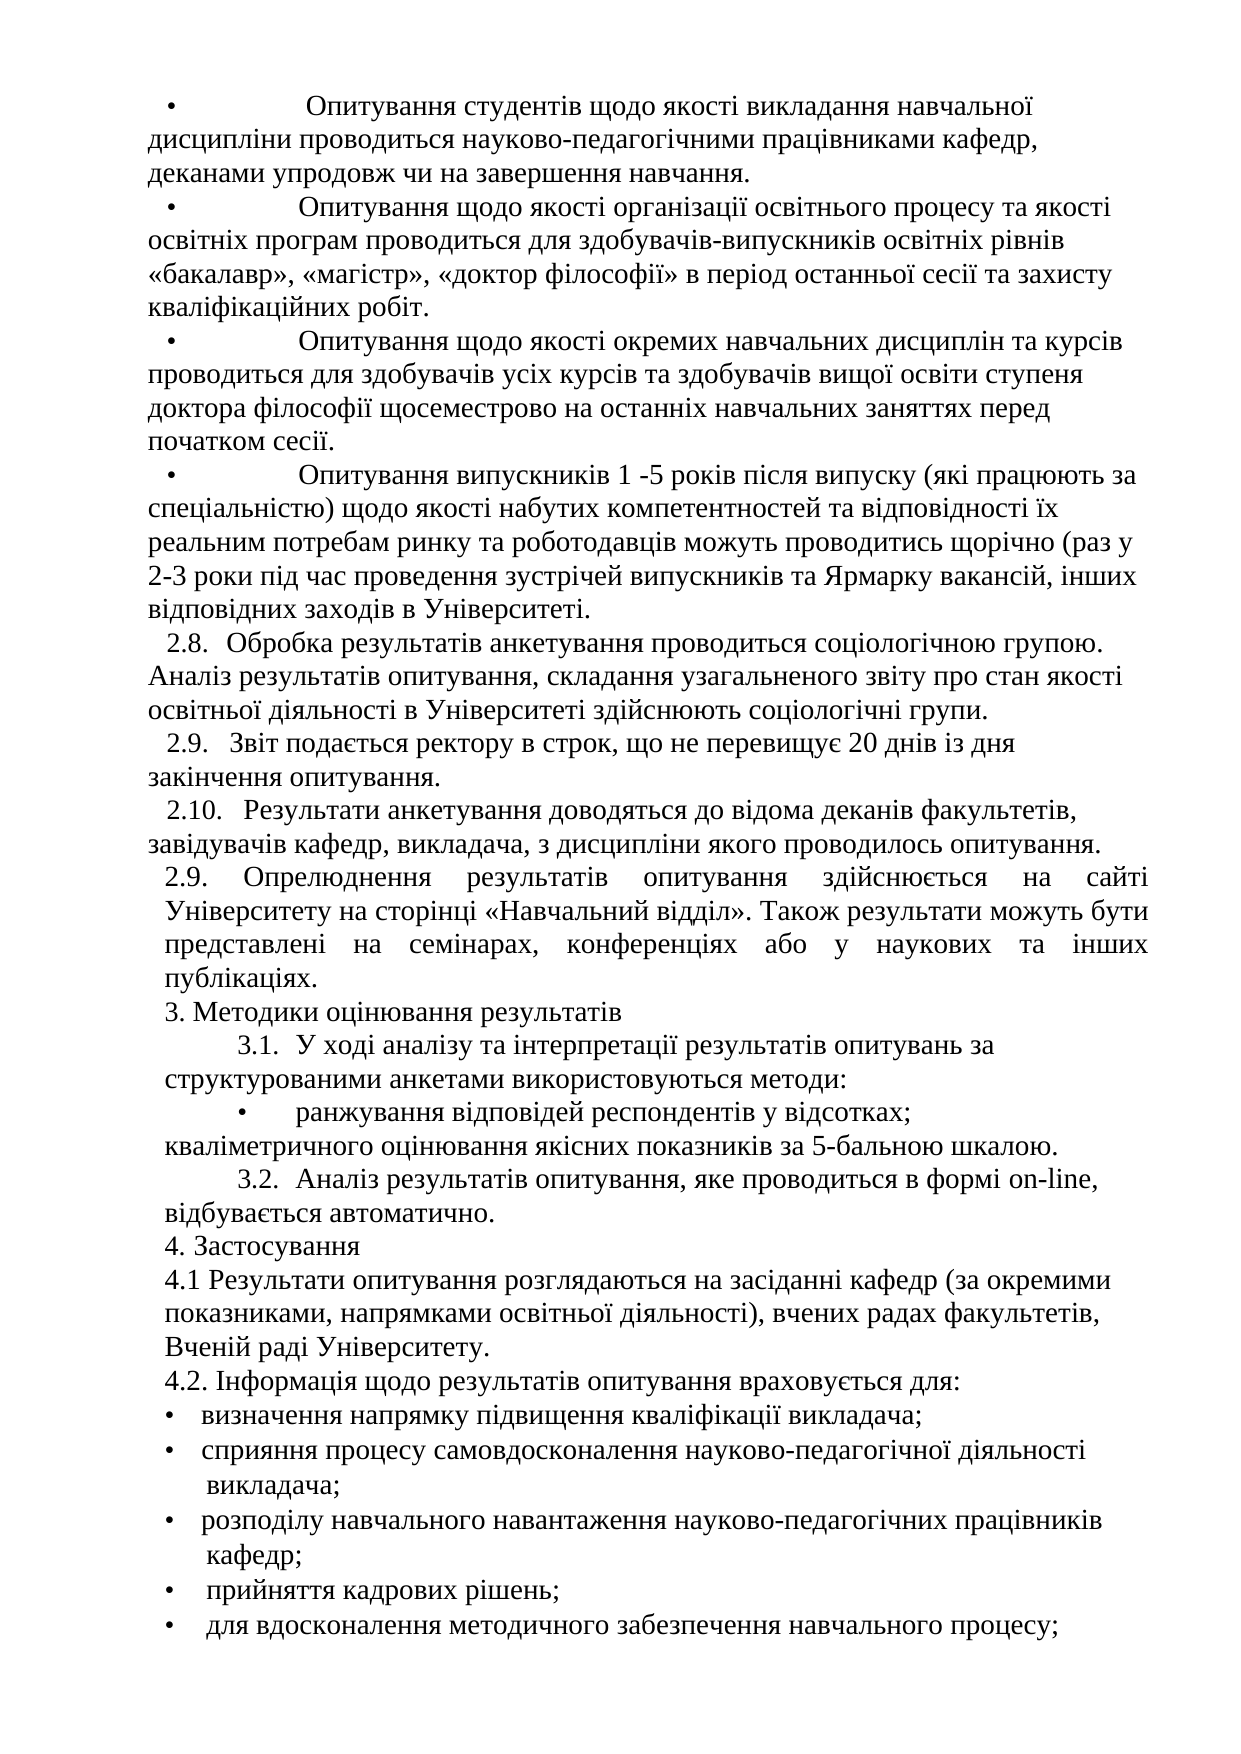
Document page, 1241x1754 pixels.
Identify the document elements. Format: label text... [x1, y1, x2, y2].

list Аналіз результатів опитування, яке проводиться в формі on-line, відбувається автоматично. [164, 1162, 1149, 1229]
list Методики оцінювання результатів [164, 994, 1152, 1028]
list розподілу навчального навантаження науково-педагогічних працівників кафедр; [164, 1502, 1149, 1572]
list сприяння процесу самовдосконалення науково-педагогічної діяльності викладача; [164, 1432, 1149, 1502]
list Опитування щодо якості окремих навчальних дисциплін та курсів проводиться для здобувачів усіх курсів та здобувачів вищої освіти ступеня доктора філософії щосеместрово на останніх навчальних заняттях перед початком сесії. [148, 323, 1149, 457]
list У ході аналізу та інтерпретації результатів опитувань за структурованими анкетами використовуються методи: [164, 1028, 1149, 1095]
text 4.2. Інформація щодо результатів опитування враховується для: [164, 1363, 1149, 1397]
list Опитування студентів щодо якості викладання навчальної дисципліни проводиться науково-педагогічними працівниками кафедр, деканами упродовж чи на завершення навчання. [148, 88, 1149, 189]
list Обробка результатів анкетування проводиться соціологічною групою. Аналіз результатів опитування, складання узагальненого звіту про стан якості освітньої діяльності в Університеті здійснюють соціологічні групи. [148, 625, 1149, 726]
list визначення напрямку підвищення кваліфікації викладача; [164, 1397, 1152, 1432]
list Опитування щодо якості організації освітнього процесу та якості освітніх програм проводиться для здобувачів-випускників освітніх рівнів «бакалавр», «магістр», «доктор філософії» в період останньої сесії та захисту кваліфікаційних робіт. [148, 189, 1149, 323]
list ранжування відповідей респондентів у відсотках; кваліметричного оцінювання якісних показників за 5-бальною шкалою. [164, 1095, 1060, 1162]
list Звіт подається ректору в строк, що не перевищує 20 днів із дня закінчення опитування. [148, 726, 1149, 793]
text 2.9. Опрелюднення результатів опитування здійснюється на сайті Університету на сторінці «Навчальний відділ». Також результати можуть бути представлені на семінарах, конференціях або у наукових та інших публікаціях. [164, 860, 1149, 994]
list прийняття кадрових рішень; [164, 1572, 1152, 1607]
text 4.1 Результати опитування розглядаються на засіданні кафедр (за окремими показниками, напрямками освітньої діяльності), вчених радах факультетів, Вченій раді Університету. [164, 1262, 1149, 1363]
list для вдосконалення методичного забезпечення навчального процесу; [164, 1607, 1152, 1642]
list Опитування випускників 1 -5 років після випуску (які працюють за спеціальністю) щодо якості набутих компетентностей та відповідності їх реальним потребам ринку та роботодавців можуть проводитись щорічно (раз у 2-3 роки під час проведення зустрічей випускників та Ярмарку вакансій, інших відповідних заходів в Університеті. [148, 457, 1149, 625]
list Застосування [164, 1229, 1152, 1262]
list Результати анкетування доводяться до відома деканів факультетів, завідувачів кафедр, викладача, з дисципліни якого проводилось опитування. [148, 793, 1149, 860]
